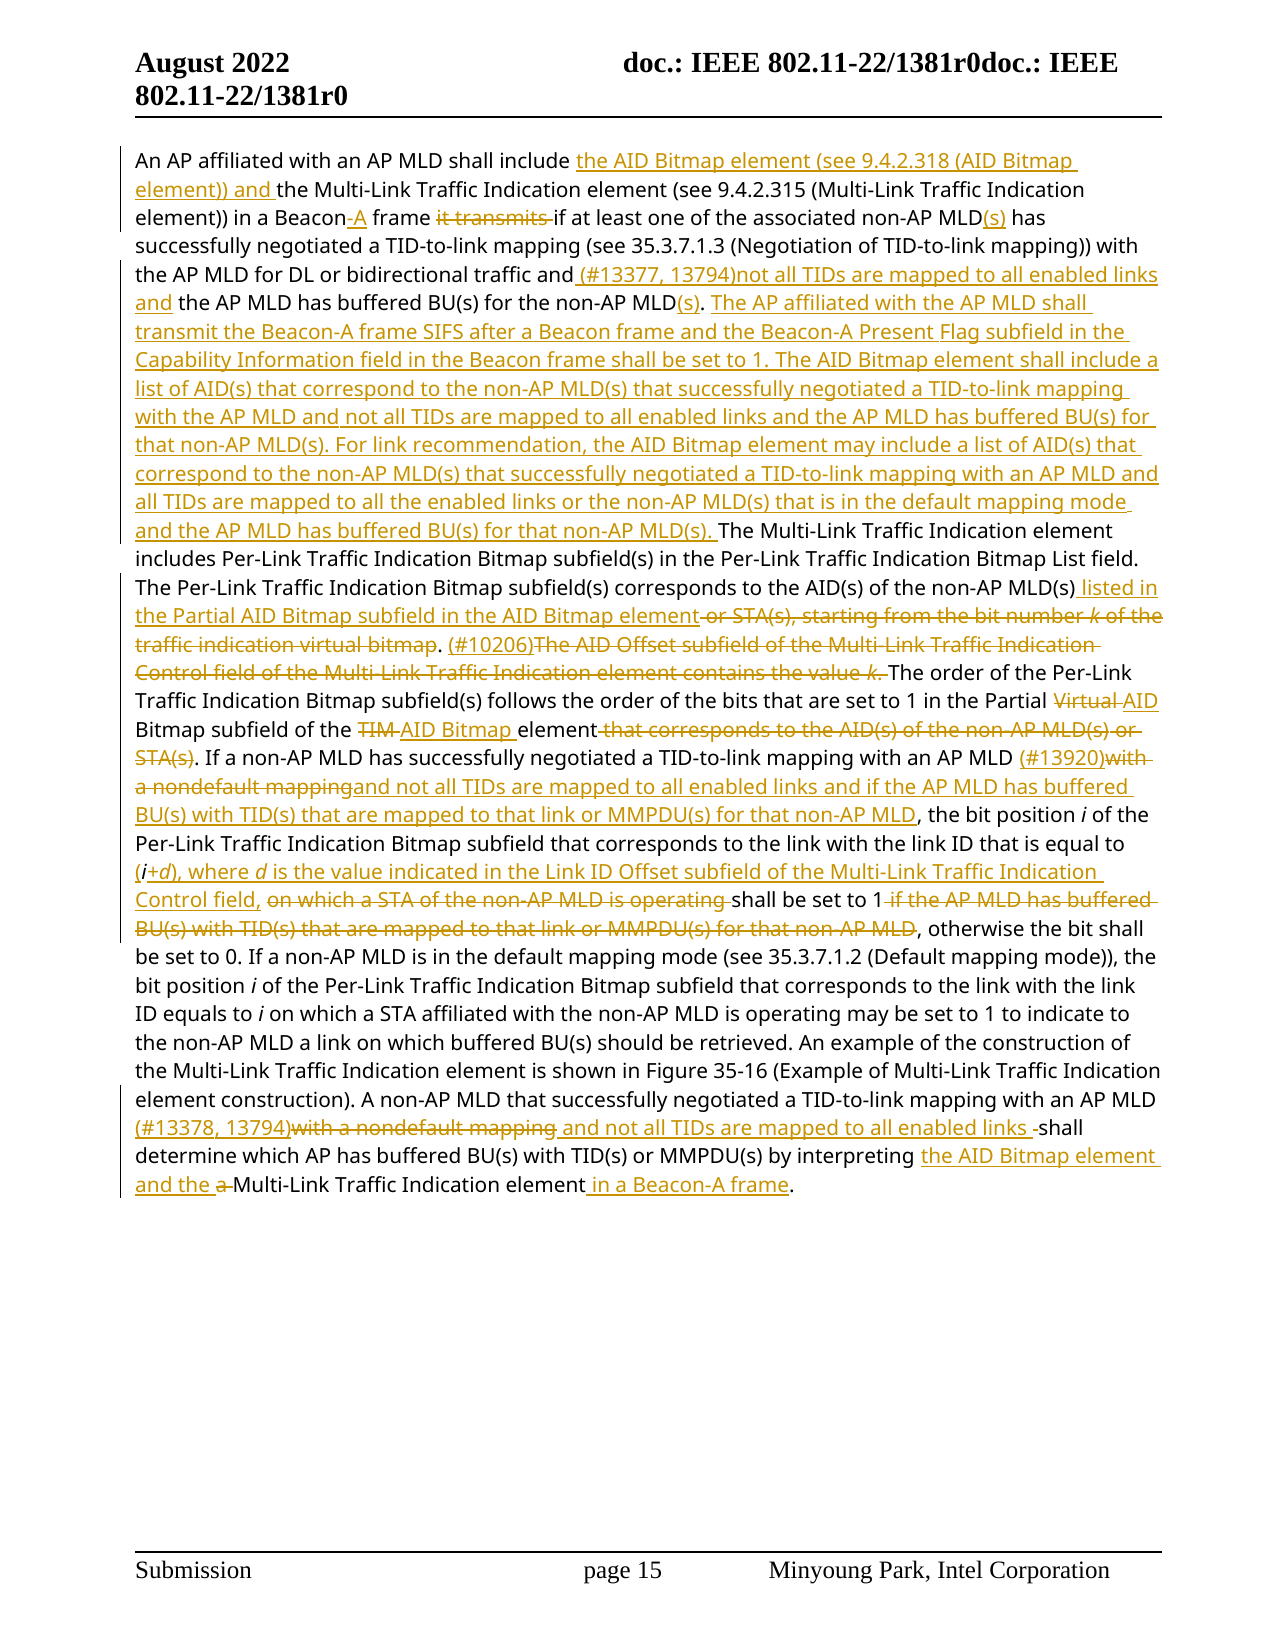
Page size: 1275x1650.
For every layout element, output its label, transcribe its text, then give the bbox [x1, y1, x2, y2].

text An AP affiliated with an AP MLD shall include the Multi-Link Traffic Indication element (see 9.4.2.315 (Multi-Link Traffic Indication element)) in a Beacon frame if at least one of the associated non-AP MLD has successfully negotiated a TID-to-link mapping (see 35.3.7.1.3 (Negotiation of TID-to-link mapping)) with the AP MLD for DL or bidirectional traffic and the AP MLD has buffered BU(s) for the non-AP MLD. The Multi-Link Traffic Indication element includes Per-Link Traffic Indication Bitmap subfield(s) in the Per-Link Traffic Indication Bitmap List field. The Per-Link Traffic Indication Bitmap subfield(s) corresponds to the AID(s) of the non-AP MLD(s). The order of the Per-Link Traffic Indication Bitmap subfield(s) follows the order of the bits that are set to 1 in the Partial Bitmap subfield of the element. If a non-AP MLD has successfully negotiated a TID-to-link mapping with an AP MLD , the bit position i of the Per-Link Traffic Indication Bitmap subfield that corresponds to the link with the link ID that is equal to i shall be set to 1, otherwise the bit shall be set to 0. If a non-AP MLD is in the default mapping mode (see 35.3.7.1.2 (Default mapping mode)), the bit position i of the Per-Link Traffic Indication Bitmap subfield that corresponds to the link with the link ID equals to i on which a STA affiliated with the non-AP MLD is operating may be set to 1 to indicate to the non-AP MLD a link on which buffered BU(s) should be retrieved. An example of the construction of the Multi-Link Traffic Indication element is shown in Figure 35-16 (Example of Multi-Link Traffic Indication element construction). A non-AP MLD that successfully negotiated a TID-to-link mapping with an AP MLD shall determine which AP has buffered BU(s) with TID(s) or MMPDU(s) by interpreting Multi-Link Traffic Indication element. [135, 146, 1162, 1198]
